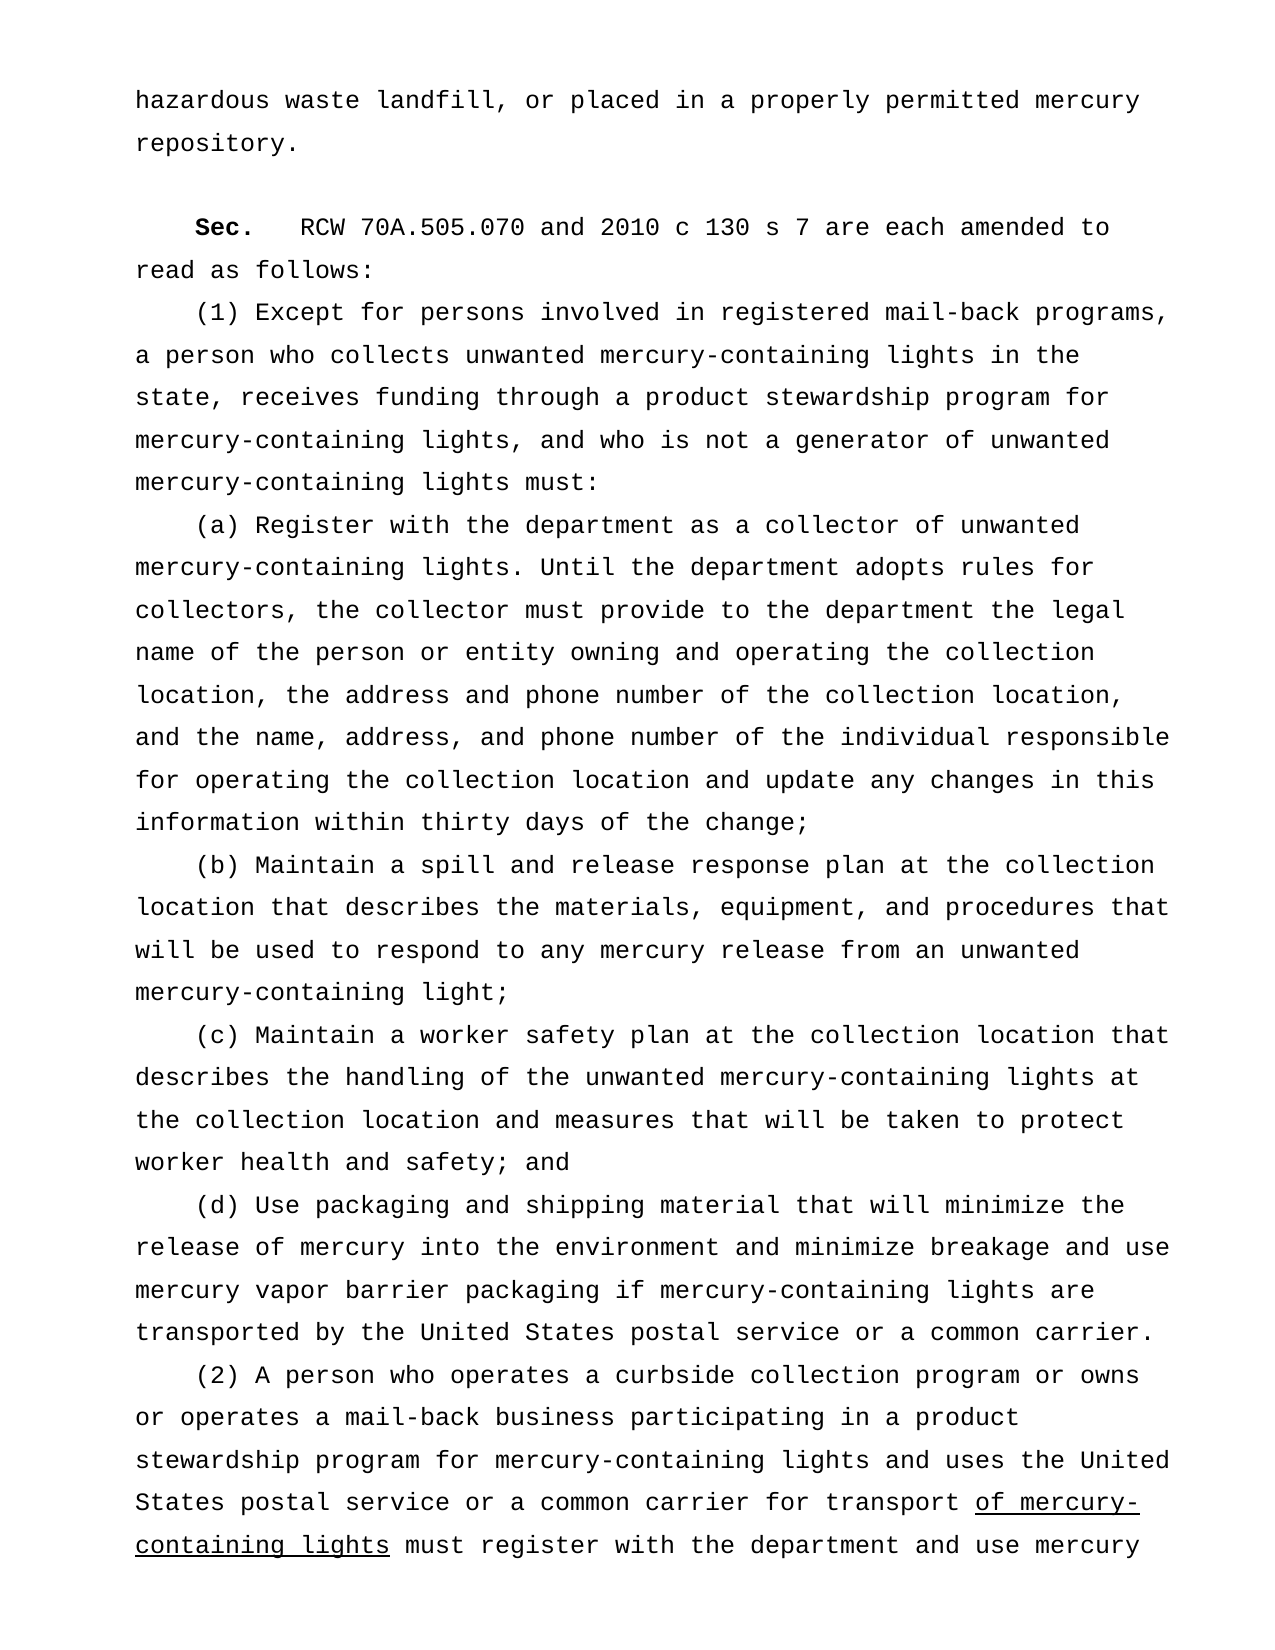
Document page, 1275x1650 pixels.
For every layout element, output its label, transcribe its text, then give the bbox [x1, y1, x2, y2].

text (b) Maintain a spill and release response plan at the collection location that describes the materials, equipment, and procedures that will be used to respond to any mercury release from an unwanted mercury-containing light; [135, 839, 1170, 1009]
text (a) Register with the department as a collector of unwanted mercury-containing lights. Until the department adopts rules for collectors, the collector must provide to the department the legal name of the person or entity owning and operating the collection location, the address and phone number of the collection location, and the name, address, and phone number of the individual responsible for operating the collection location and update any changes in this information within thirty days of the change; [135, 499, 1170, 839]
text (c) Maintain a worker safety plan at the collection location that describes the handling of the unwanted mercury-containing lights at the collection location and measures that will be taken to protect worker health and safety; and [135, 1009, 1170, 1179]
text (d) Use packaging and shipping material that will minimize the release of mercury into the environment and minimize breakage and use mercury vapor barrier packaging if mercury-containing lights are transported by the United States postal service or a common carrier. [135, 1179, 1170, 1349]
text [135, 1349, 1170, 1562]
text (1) Except for persons involved in registered mail-back programs, a person who collects unwanted mercury-containing lights in the state, receives funding through a product stewardship program for mercury-containing lights, and who is not a generator of unwanted mercury-containing lights must: [135, 287, 1170, 499]
text Sec. RCW 70A.505.070 and 2010 c 130 s 7 are each amended to read as follows: [135, 202, 1170, 287]
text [135, 75, 1170, 160]
